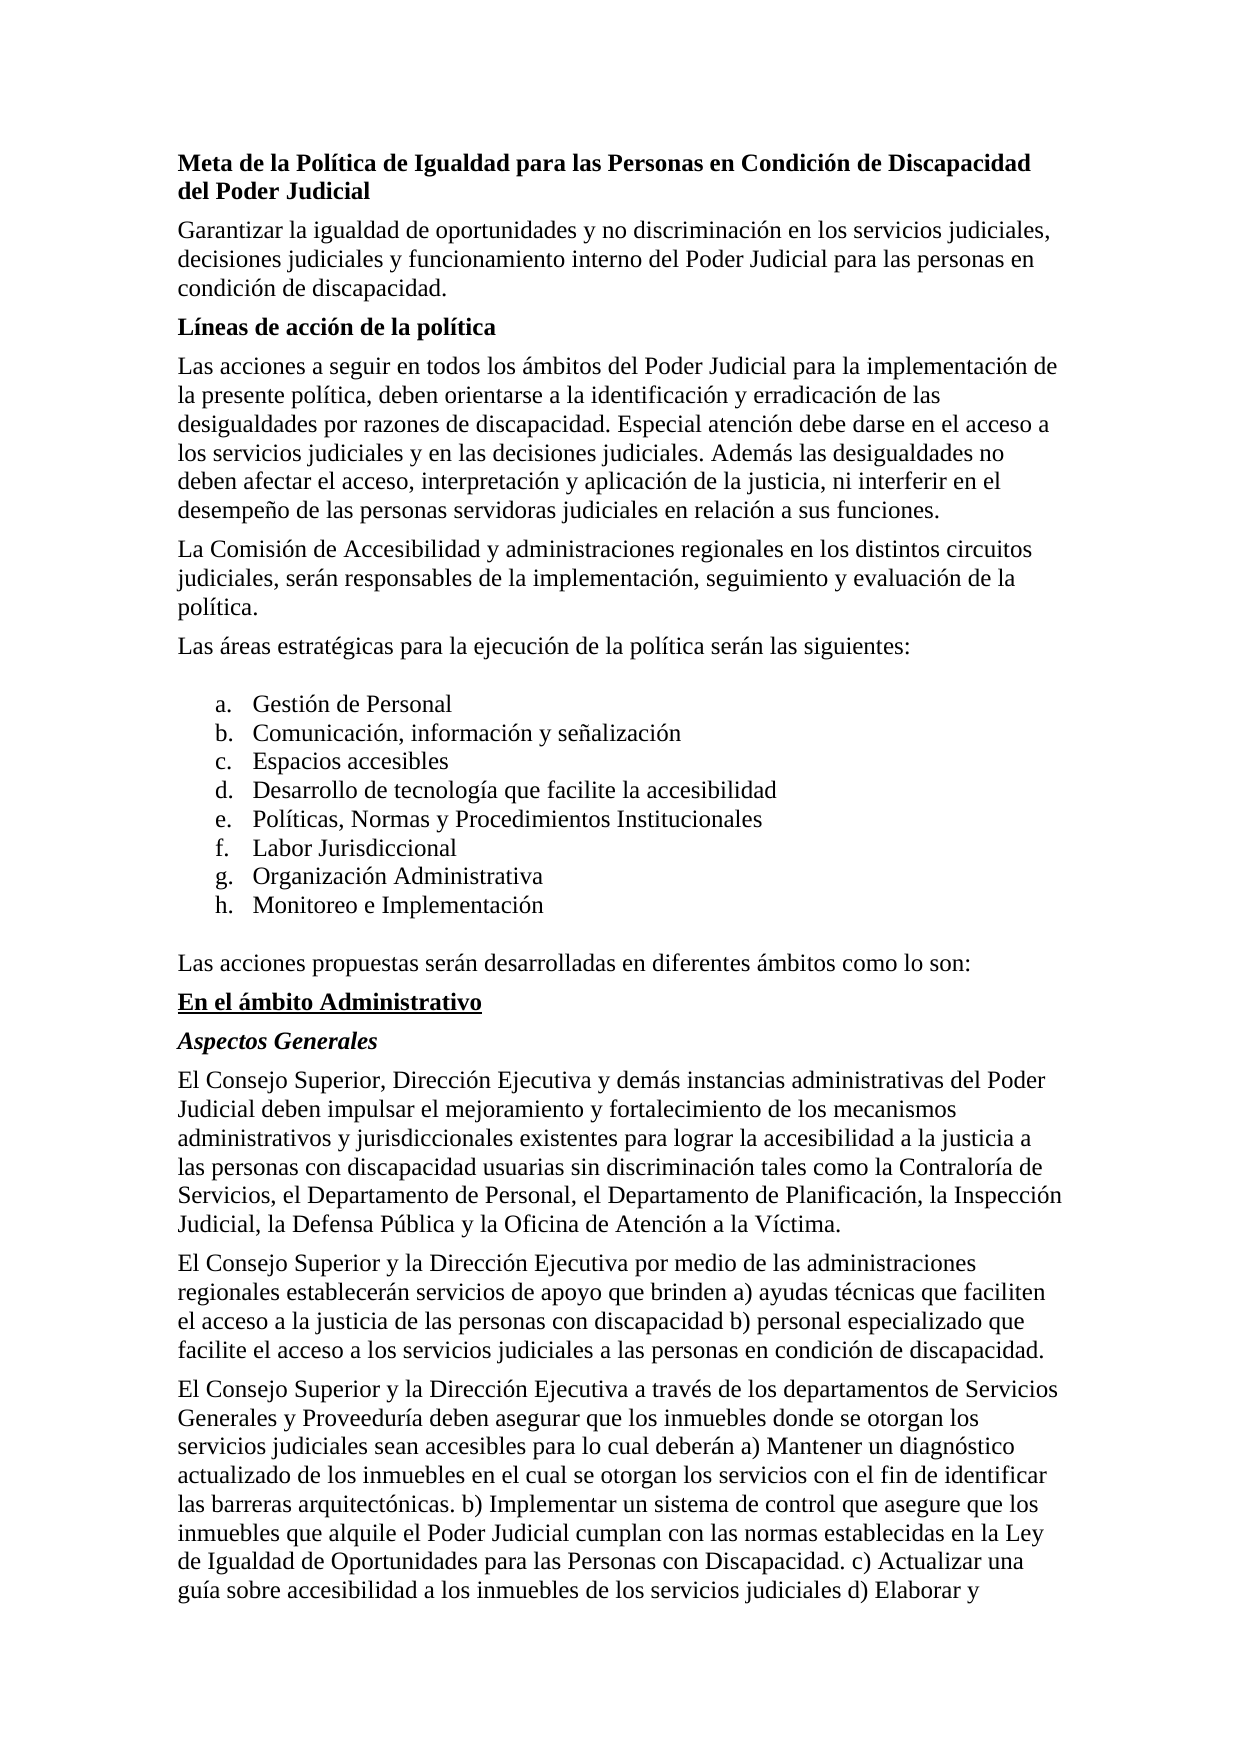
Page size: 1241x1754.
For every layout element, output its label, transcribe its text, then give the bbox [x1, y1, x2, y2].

list Gestión de Personal [215, 689, 1063, 718]
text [177, 1374, 1063, 1604]
text Las acciones a seguir en todos los ámbitos del Poder Judicial para la implementación de la presente política, deben orientarse a la identificación y erradicación de las desigualdades por razones de discapacidad. Especial atención debe darse en el acceso a los servicios judiciales y en las decisiones judiciales. Además las desigualdades no deben afectar el acceso, interpretación y aplicación de la justicia, ni interferir en el desempeño de las personas servidoras judiciales en relación a sus funciones. [177, 351, 1063, 524]
list Políticas, Normas y Procedimientos Institucionales [215, 804, 1063, 833]
text Meta de de Igualdad para las Personas en Condición de Discapacidad del Poder Judicial [177, 148, 1063, 205]
list Desarrollo de tecnología que facilite la accesibilidad [215, 775, 1063, 804]
text de Accesibilidad y administraciones regionales en los distintos circuitos judiciales, serán responsables de la implementación, seguimiento y evaluación de la política. [177, 534, 1063, 621]
list Organización Administrativa [215, 861, 1063, 890]
text Aspectos Generales [177, 1026, 1063, 1055]
text Garantizar la igualdad de oportunidades y no discriminación en los servicios judiciales, decisiones judiciales y funcionamiento interno del Poder Judicial para las personas en condición de discapacidad. [177, 216, 1063, 302]
text Líneas de acción de la política [177, 312, 1063, 341]
text El Consejo Superior, y demás instancias administrativas del Poder Judicial deben impulsar el mejoramiento y fortalecimiento de los mecanismos administrativos y jurisdiccionales existentes para lograr la accesibilidad a la justicia a las personas con discapacidad usuarias sin discriminación tales como de Servicios, el Departamento de Personal, el Departamento de Planificación, , y de Atención a [177, 1066, 1063, 1238]
text Las acciones propuestas serán desarrolladas en diferentes ámbitos como lo son: [177, 948, 1063, 977]
text En el ámbito Administrativo [177, 987, 1063, 1016]
list Comunicación, información y señalización [215, 718, 1063, 746]
list Labor Jurisdiccional [215, 833, 1063, 861]
text Las áreas estratégicas para la ejecución de la política serán las siguientes: [177, 631, 1063, 660]
text El Consejo Superior y por medio de las administraciones regionales establecerán servicios de apoyo que brinden a) ayudas técnicas que faciliten el acceso a la justicia de las personas con discapacidad b) personal especializado que facilite el acceso a los servicios judiciales a las personas en condición de discapacidad. [177, 1248, 1063, 1363]
list Espacios accesibles [215, 746, 1063, 775]
list Monitoreo e Implementación [215, 890, 1063, 919]
